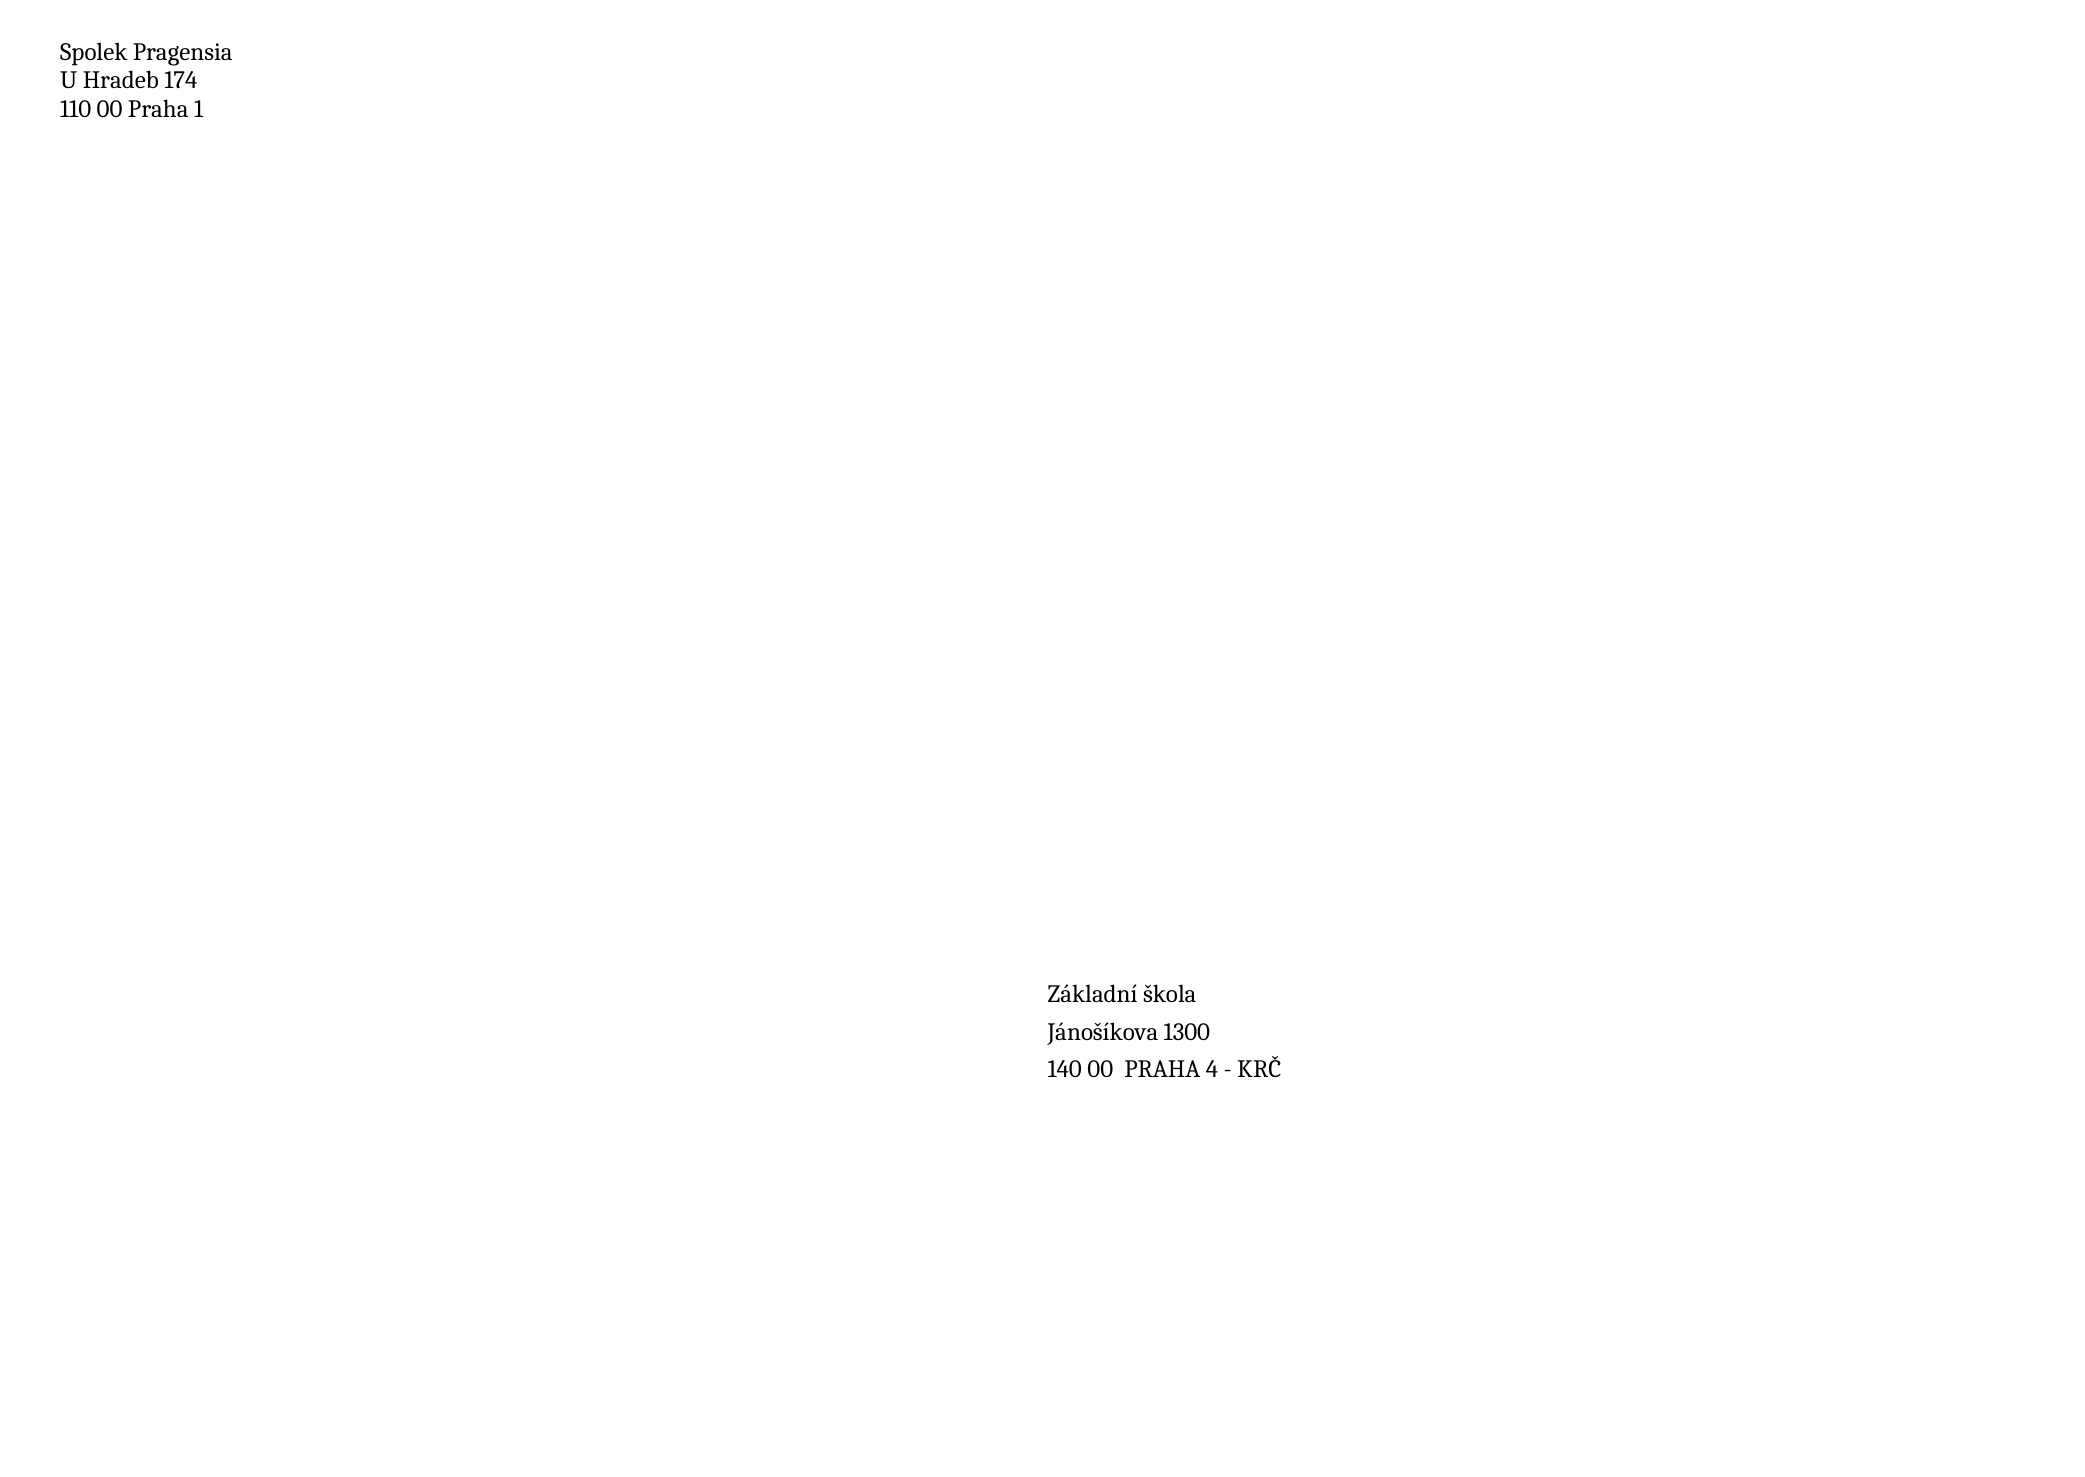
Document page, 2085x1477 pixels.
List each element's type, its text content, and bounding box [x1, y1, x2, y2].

text Spolek Pragensia [60, 37, 2010, 66]
text U Hradeb 174 [60, 66, 2010, 95]
text 110 00 Praha 1 [60, 95, 2010, 124]
